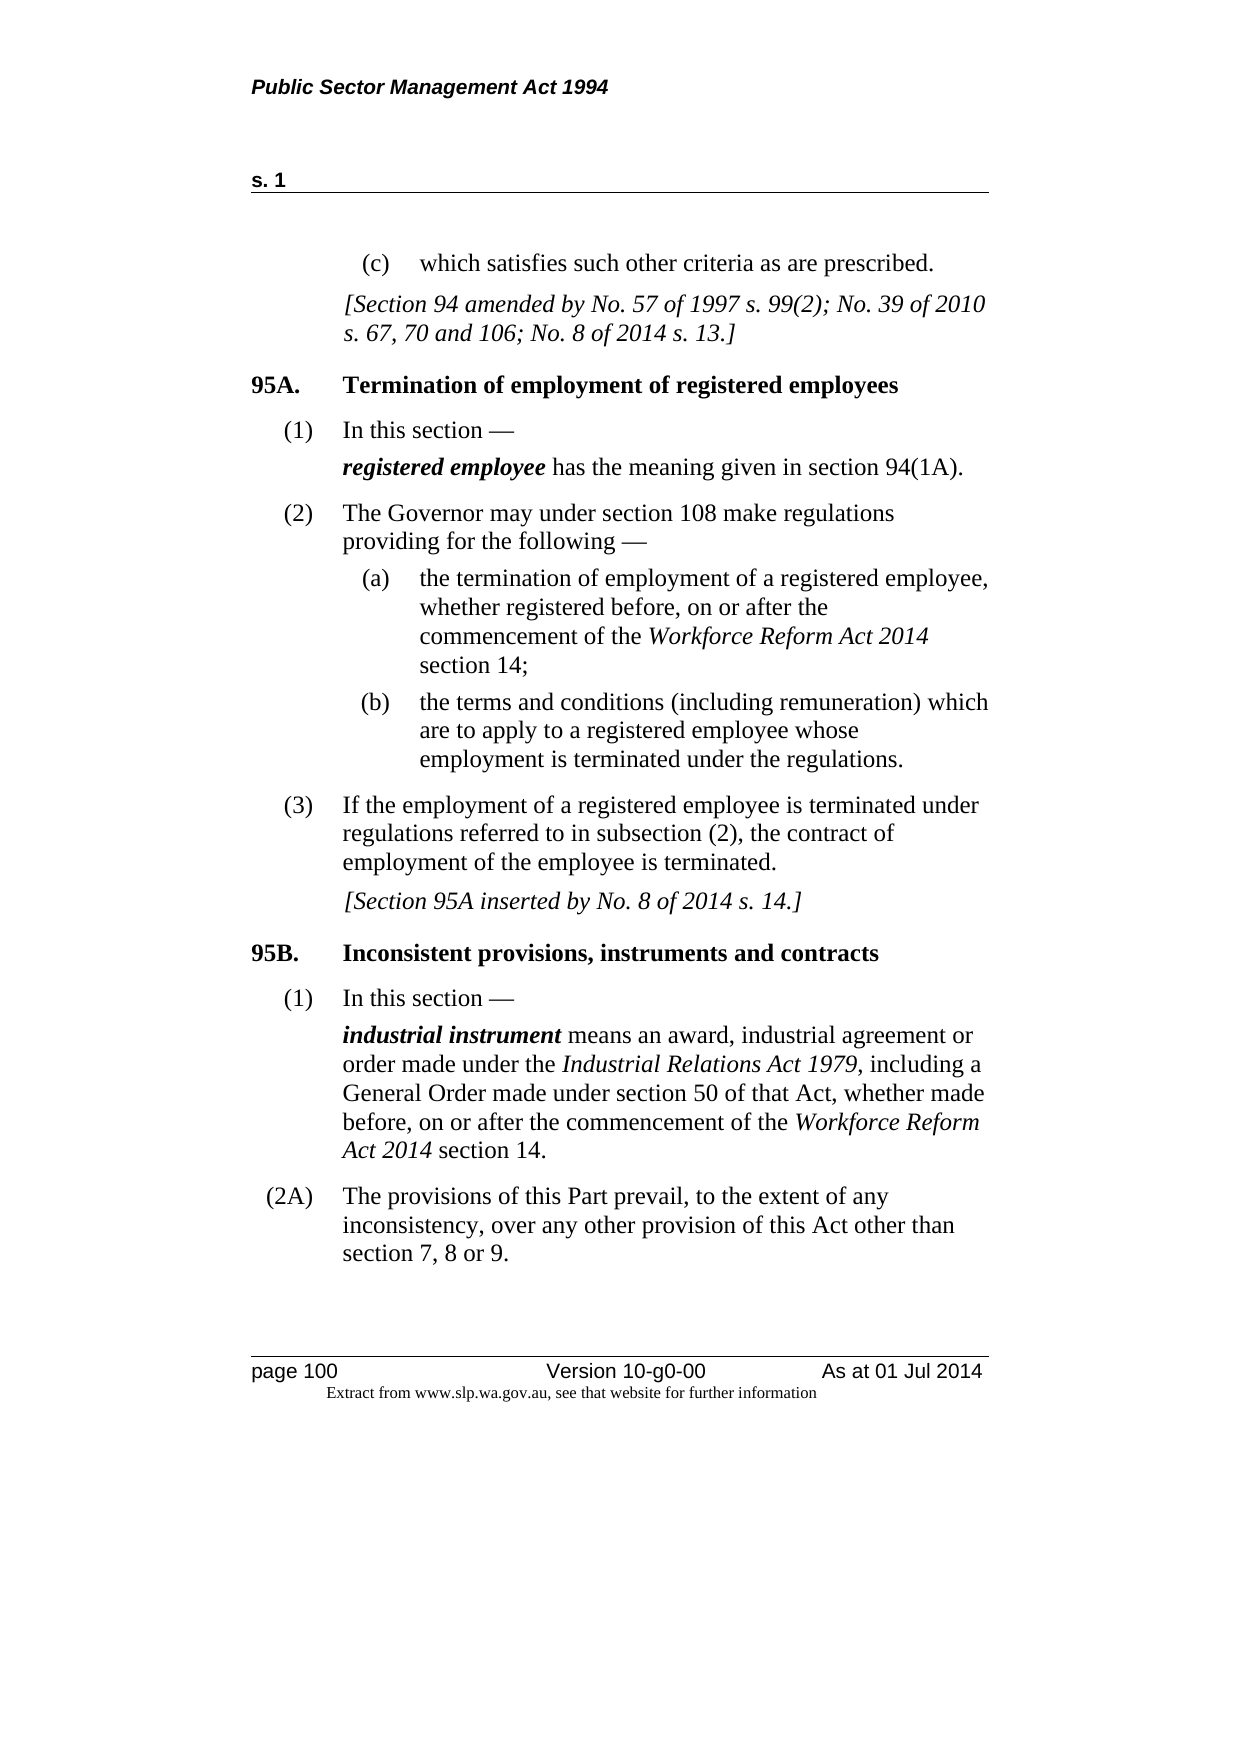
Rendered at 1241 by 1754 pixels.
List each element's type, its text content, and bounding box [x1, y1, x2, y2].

text (3) If the employment of a registered employee is terminated under regulations referred to in subsection (2), the contract of employment of the employee is terminated. [251, 790, 989, 876]
text (1) In this section — [251, 415, 989, 444]
subtitle 95B. Inconsistent provisions, instruments and contracts [251, 938, 989, 967]
text (2) The Governor may under section 108 make regulations providing for the following — [251, 498, 989, 555]
text (2A) The provisions of this Part prevail, to the extent of any inconsistency, over any other provision of this Act other than section 7, 8 or 9. [251, 1181, 989, 1267]
text (b) the terms and conditions (including remuneration) which are to apply to a registered employee whose employment is terminated under the regulations. [251, 687, 989, 773]
text (c) which satisfies such other criteria as are prescribed. [251, 248, 989, 277]
text [Section 95A inserted by No. 8 of 2014 s. 14.] [251, 886, 989, 915]
text industrial instrument means an award, industrial agreement or order made under the Industrial Relations Act 1979, including a General Order made under section 50 of that Act, whether made before, on or after the commencement of the Workforce Reform Act 2014 section 14. [251, 1021, 989, 1164]
text (1) In this section — [251, 983, 989, 1012]
text [Section 94 amended by No. 57 of 1997 s. 99(2); No. 39 of 2010 s. 67, 70 and 106; No. 8 of 2014 s. 13.] [251, 289, 989, 347]
text (a) the termination of employment of a registered employee, whether registered before, on or after the commencement of the Workforce Reform Act 2014 section 14; [251, 563, 989, 678]
text registered employee has the meaning given in section 94(1A). [251, 452, 989, 481]
subtitle 95A. Termination of employment of registered employees [251, 370, 989, 398]
